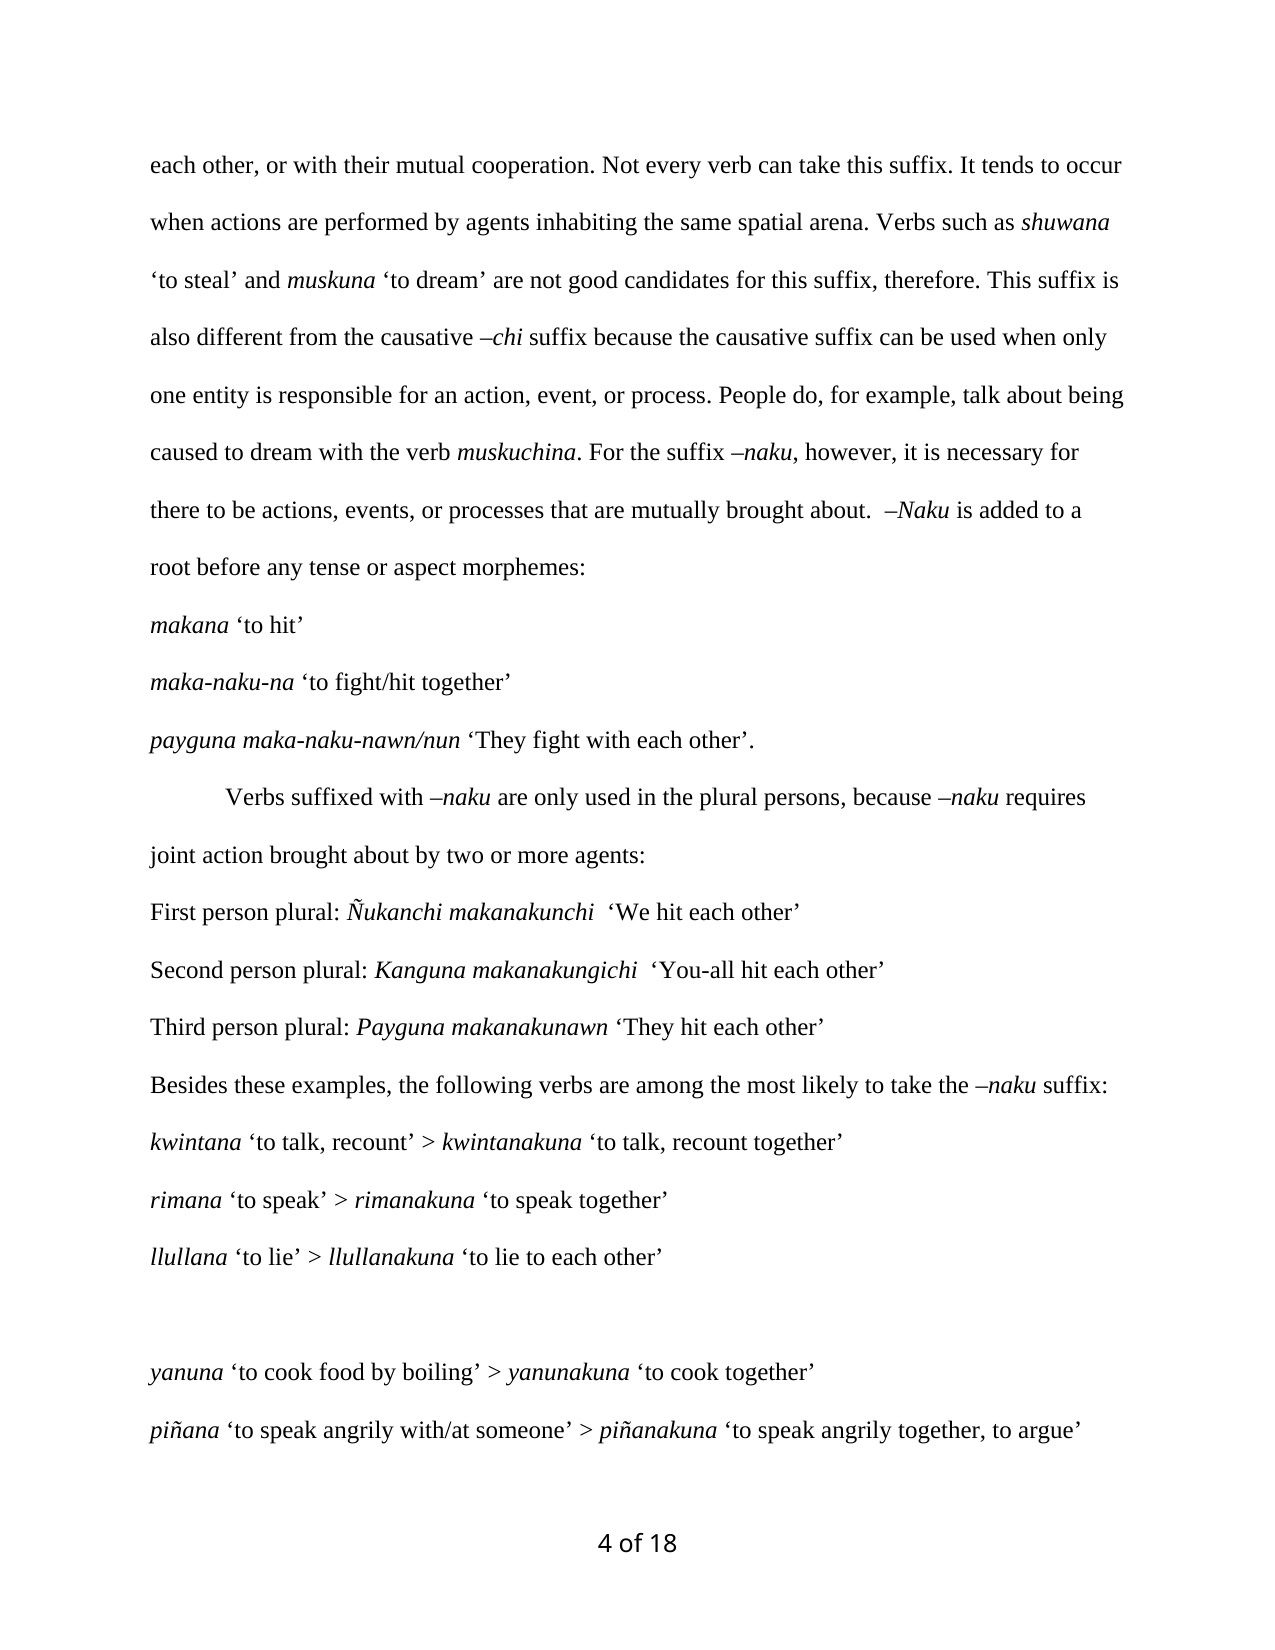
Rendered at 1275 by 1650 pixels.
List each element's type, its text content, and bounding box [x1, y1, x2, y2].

text Besides these examples, the following verbs are among the most likely to take the –naku suffix: [150, 1070, 1125, 1099]
text payguna maka-naku-nawn/nun ‘They fight with each other’. [150, 725, 1125, 754]
text llullana ‘to lie’ > llullanakuna ‘to lie to each other’ [150, 1242, 1125, 1271]
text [150, 150, 1125, 581]
text Third person plural: Payguna makanakunawn ‘They hit each other’ [150, 1012, 1125, 1041]
text piñana ‘to speak angrily with/at someone’ > piñanakuna ‘to speak angrily together, to argue’ [150, 1415, 1125, 1444]
text makana ‘to hit’ [150, 610, 1125, 639]
text maka-naku-na ‘to fight/hit together’ [150, 667, 1125, 696]
text rimana ‘to speak’ > rimanakuna ‘to speak together’ [150, 1185, 1125, 1214]
text kwintana ‘to talk, recount’ > kwintanakuna ‘to talk, recount together’ [150, 1127, 1125, 1156]
text Verbs suffixed with –naku are only used in the plural persons, because –naku requires joint action brought about by two or more agents: [150, 782, 1125, 869]
text yanuna ‘to cook food by boiling’ > yanunakuna ‘to cook together’ [150, 1357, 1125, 1386]
text Second person plural: Kanguna makanakungichi ‘You-all hit each other’ [150, 955, 1125, 984]
text First person plural: Ñukanchi makanakunchi ‘We hit each other’ [150, 897, 1125, 926]
